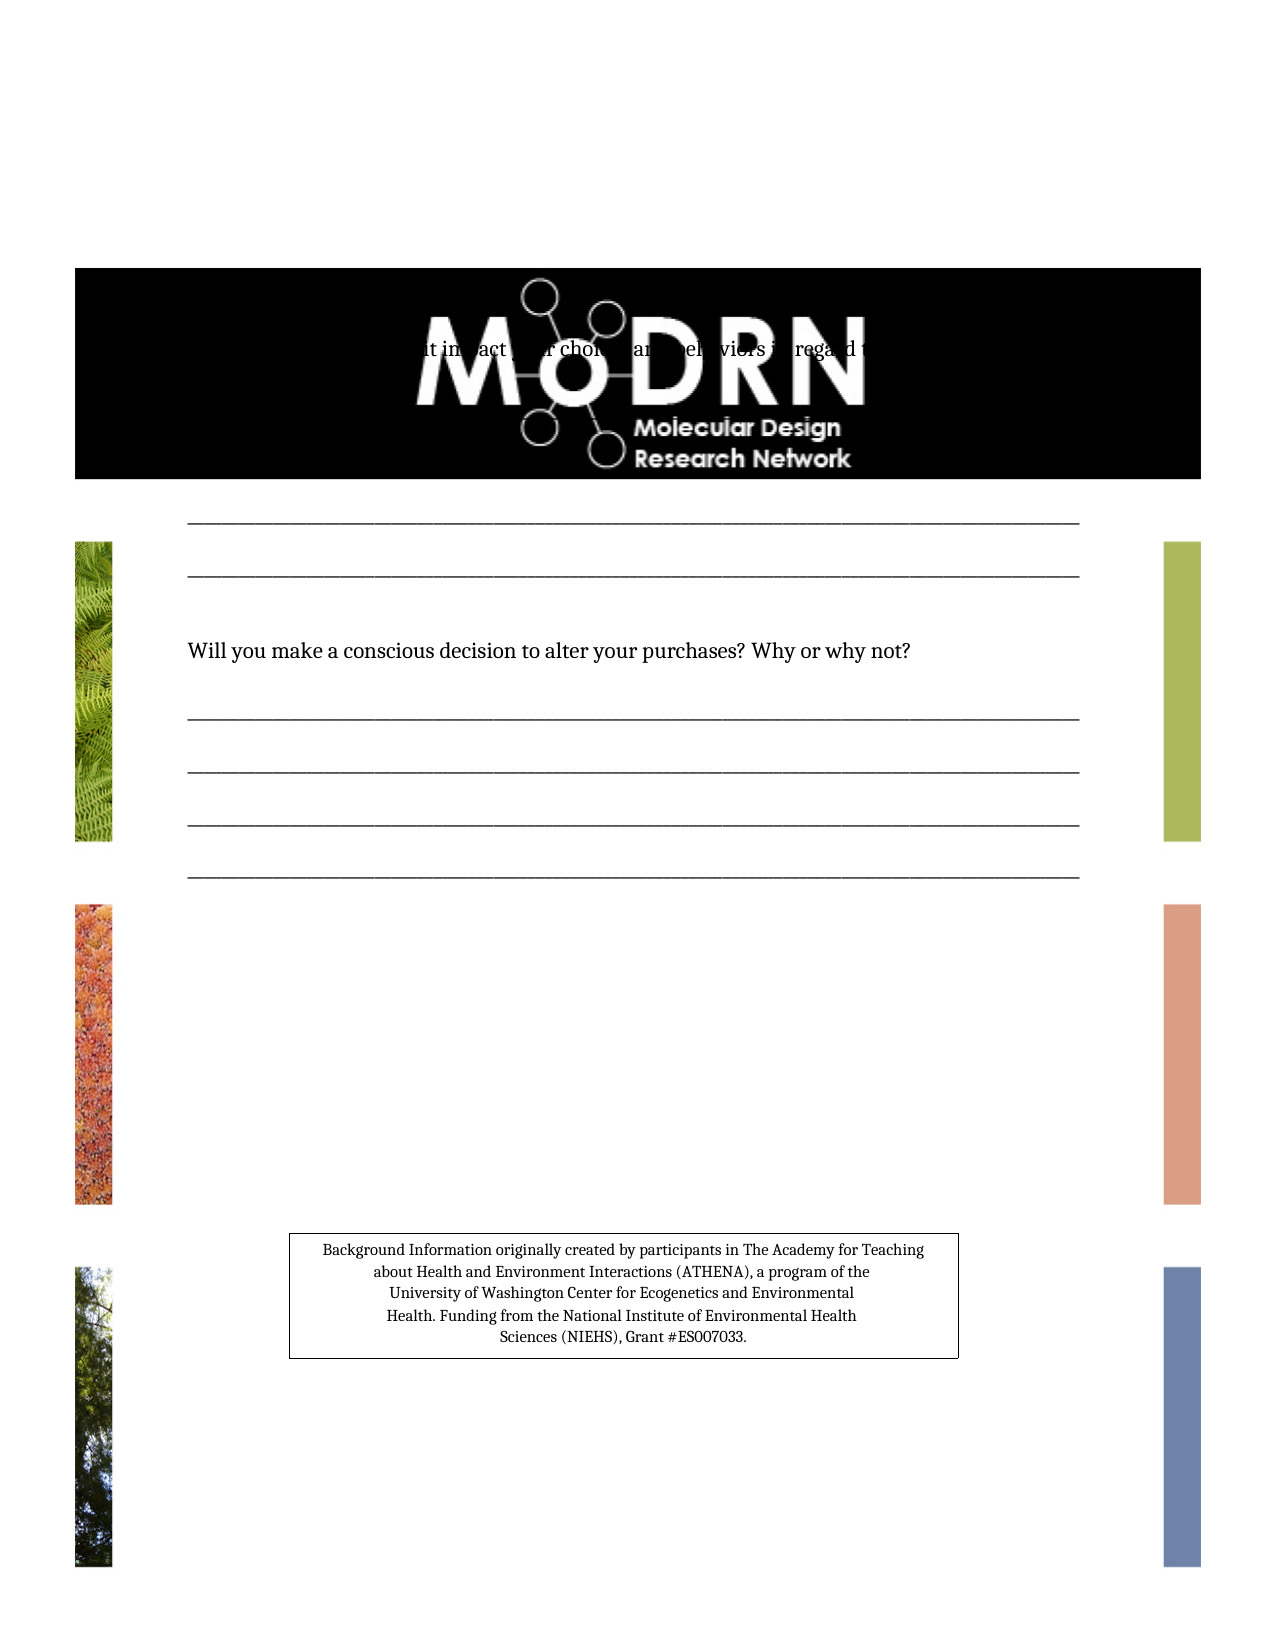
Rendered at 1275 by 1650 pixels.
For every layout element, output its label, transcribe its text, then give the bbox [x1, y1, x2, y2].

text Will you make a conscious decision to alter your purchases? Why or why not? [187, 638, 1087, 664]
text How will this activity/unit impact your choices and behaviors in regard to your health? [187, 336, 1087, 363]
text _________________________________________________________________________________________________________ [187, 698, 1087, 724]
picture [0, 193, 1275, 1650]
text _________________________________________________________________________________________________________ [187, 397, 1087, 423]
